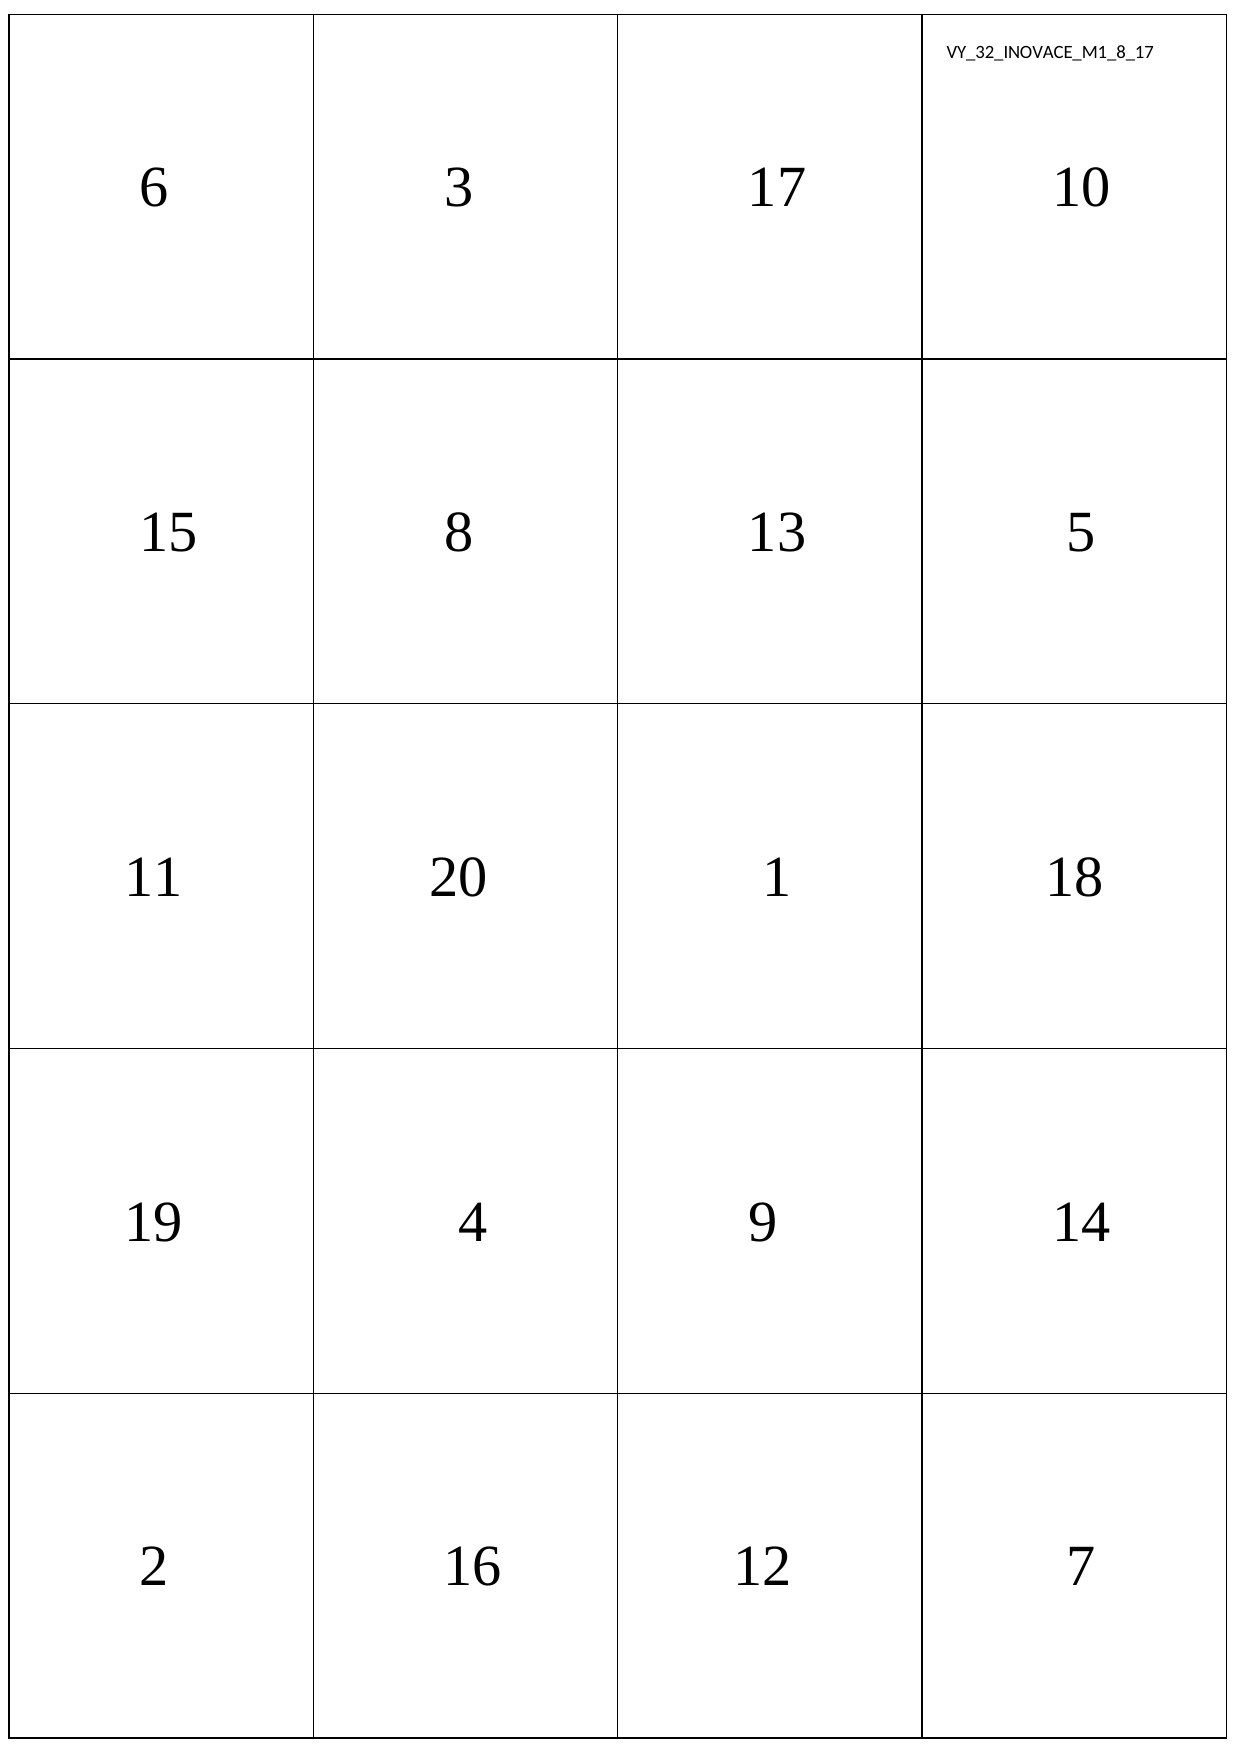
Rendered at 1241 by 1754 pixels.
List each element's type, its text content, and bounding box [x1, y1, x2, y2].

table_cell 19 [10, 1049, 313, 1392]
table_cell 14 [923, 1049, 1226, 1392]
table_header VY_32_INOVACE_M1_8_17 10 [923, 15, 1226, 358]
table_cell 1 [618, 704, 921, 1048]
table_cell 7 [923, 1394, 1226, 1737]
table_cell 13 [618, 360, 921, 703]
table_header 6 [10, 15, 313, 358]
table_cell 12 [618, 1394, 921, 1737]
table_cell 20 [314, 704, 617, 1048]
table_header 17 [618, 15, 921, 358]
table_cell 4 [314, 1049, 617, 1392]
table_header 3 [314, 15, 617, 358]
table_cell 16 [314, 1394, 617, 1737]
table_cell 2 [10, 1394, 313, 1737]
table_cell 18 [923, 704, 1226, 1048]
table_cell 8 [314, 360, 617, 703]
table_cell 11 [10, 704, 313, 1048]
table_cell 9 [618, 1049, 921, 1392]
table_cell 5 [923, 360, 1226, 703]
table_cell 15 [10, 360, 313, 703]
